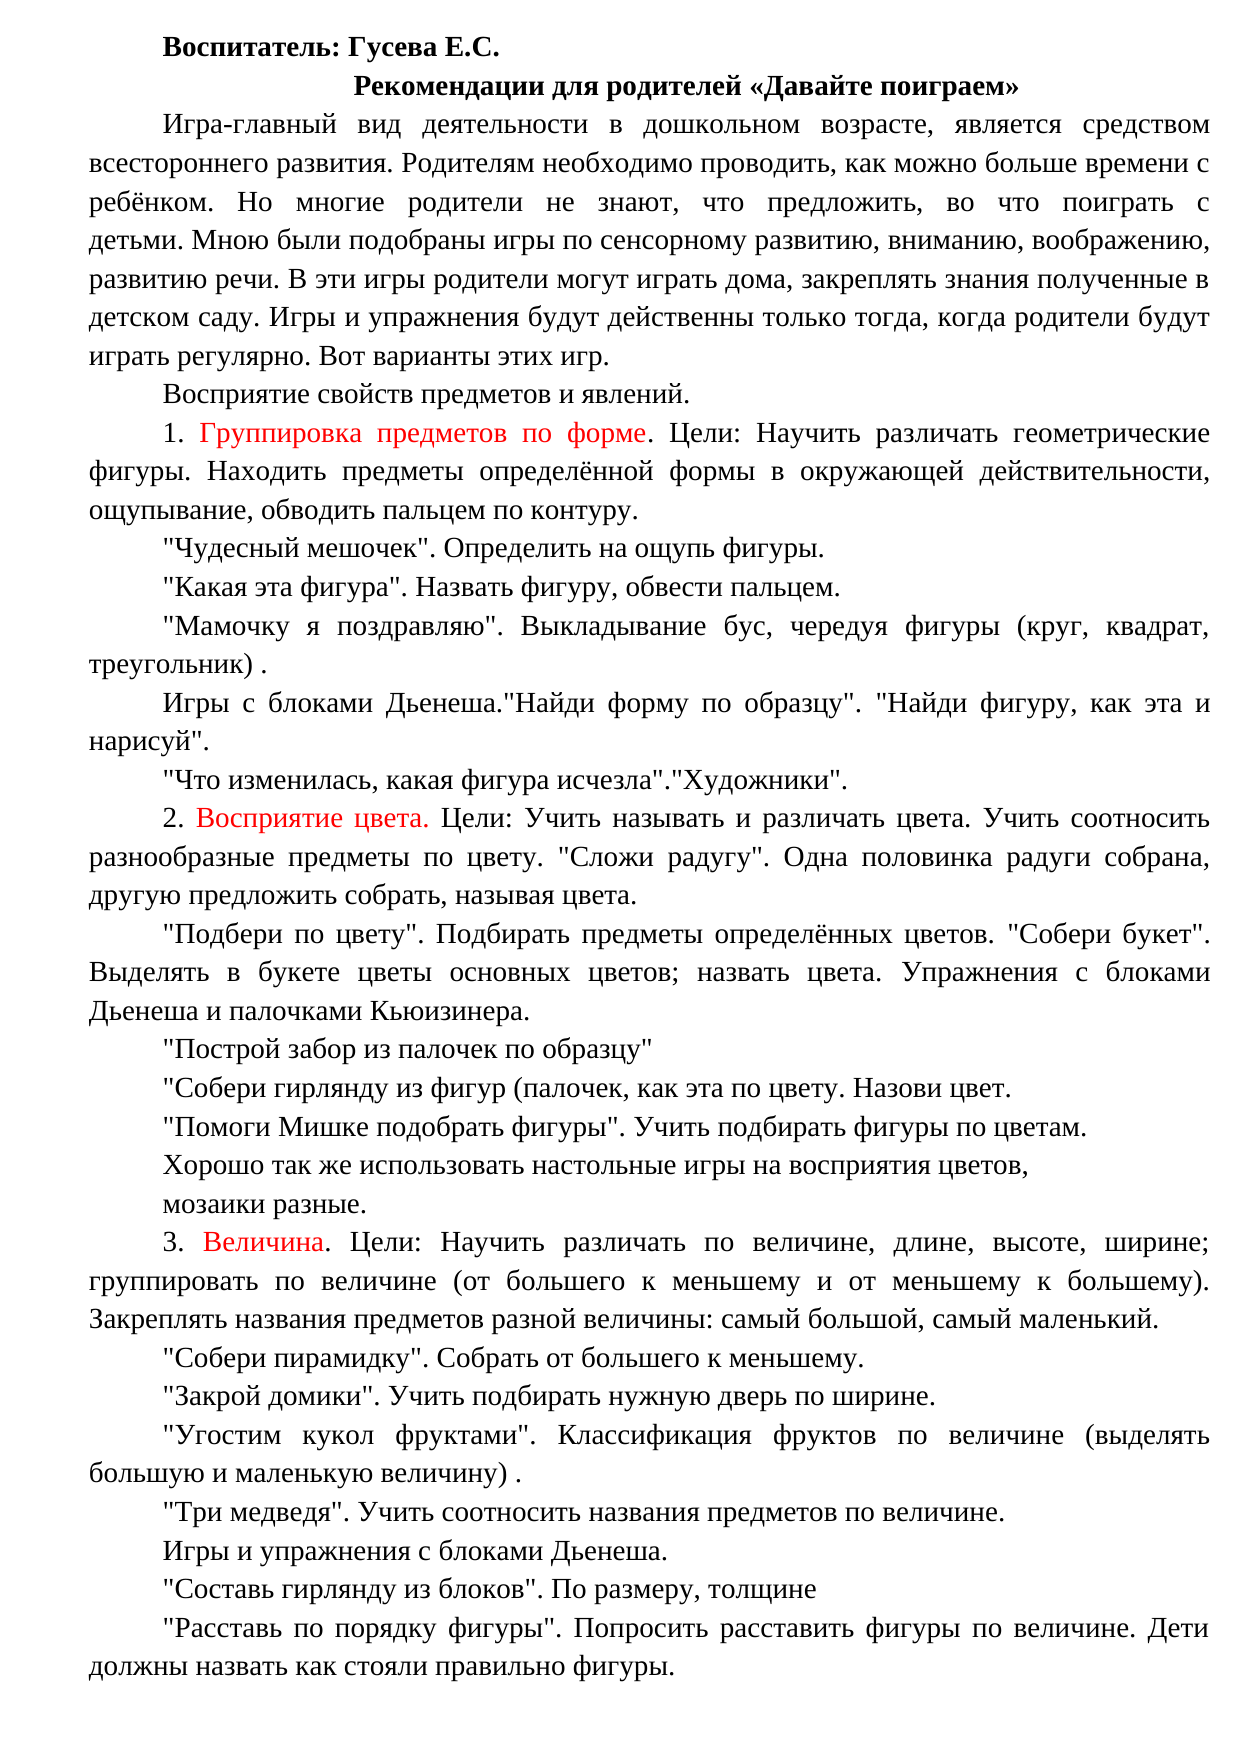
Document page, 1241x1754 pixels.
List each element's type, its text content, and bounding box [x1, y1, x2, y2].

text 2. Восприятие цвета. Цели: Учить называть и различать цвета. Учить соотносить разнообразные предметы по цвету. "Сложи радугу". Одна половинка радуги собрана, другую предложить собрать, называя цвета. [89, 800, 1211, 911]
text 1. Группировка предметов по форме. Цели: Научить различать геометрические фигуры. Находить предметы определённой формы в окружающей действительности, ощупывание, обводить пальцем по контуру. [89, 415, 1211, 526]
text Воспитатель: Гусева Е.C. [89, 29, 1211, 63]
text "Расставь по порядку фигуры". Попросить расставить фигуры по величине. Дети должны назвать как стояли правильно фигуры. [89, 1610, 1211, 1682]
text Восприятие свойств предметов и явлений. [89, 376, 1211, 410]
text Рекомендации для родителей «Давайте поиграем» [89, 68, 1211, 102]
text Игра-главный вид деятельности в дошкольном возрасте, является средством всестороннего развития. Родителям необходимо проводить, как можно больше времени с ребёнком. Но многие родители не знают, что предложить, во что поиграть с детьми. Мною были подобраны игры по сенсорному развитию, вниманию, воображению, развитию речи. В эти игры родители могут играть дома, закреплять знания полученные в детском саду. Игры и упражнения будут действенны только тогда, когда родители будут играть регулярно. Вот варианты этих игр. [89, 107, 1211, 371]
text Хорошо так же использовать настольные игры на восприятия цветов, [89, 1147, 1211, 1181]
text "Угостим кукол фруктами". Классификация фруктов по величине (выделять большую и маленькую величину) . [89, 1417, 1211, 1489]
text "Чудесный мешочек". Определить на ощупь фигуры. [89, 531, 1211, 564]
text "Подбери по цвету". Подбирать предметы определённых цветов. "Собери букет". Выделять в букете цветы основных цветов; назвать цвета. Упражнения с блоками Дьенеша и палочками Кьюизинера. [89, 916, 1211, 1027]
text Игры и упражнения с блоками Дьенеша. [89, 1533, 1211, 1566]
text "Собери гирлянду из фигур (палочек, как эта по цвету. Назови цвет. [89, 1070, 1211, 1104]
text "Составь гирлянду из блоков". По размеру, толщине [89, 1571, 1211, 1605]
text мозаики разные. [89, 1186, 1211, 1219]
text "Построй забор из палочек по образцу" [89, 1032, 1211, 1065]
text "Что изменилась, какая фигура исчезла"."Художники". [89, 762, 1211, 795]
text "Помоги Мишке подобрать фигуры". Учить подбирать фигуры по цветам. [89, 1109, 1211, 1142]
text "Мамочку я поздравляю". Выкладывание бус, чередуя фигуры (круг, квадрат, треугольник) . [89, 608, 1211, 680]
text "Закрой домики". Учить подбирать нужную дверь по ширине. [89, 1378, 1211, 1412]
text "Три медведя". Учить соотносить названия предметов по величине. [89, 1494, 1211, 1528]
text "Какая эта фигура". Назвать фигуру, обвести пальцем. [89, 569, 1211, 603]
text "Собери пирамидку". Собрать от большего к меньшему. [89, 1340, 1211, 1373]
text 3. Величина. Цели: Научить различать по величине, длине, высоте, ширине; группировать по величине (от большего к меньшему и от меньшему к большему). Закреплять названия предметов разной величины: самый большой, самый маленький. [89, 1224, 1211, 1335]
text Игры с блоками Дьенеша."Найди форму по образцу". "Найди фигуру, как эта и нарисуй". [89, 685, 1211, 757]
